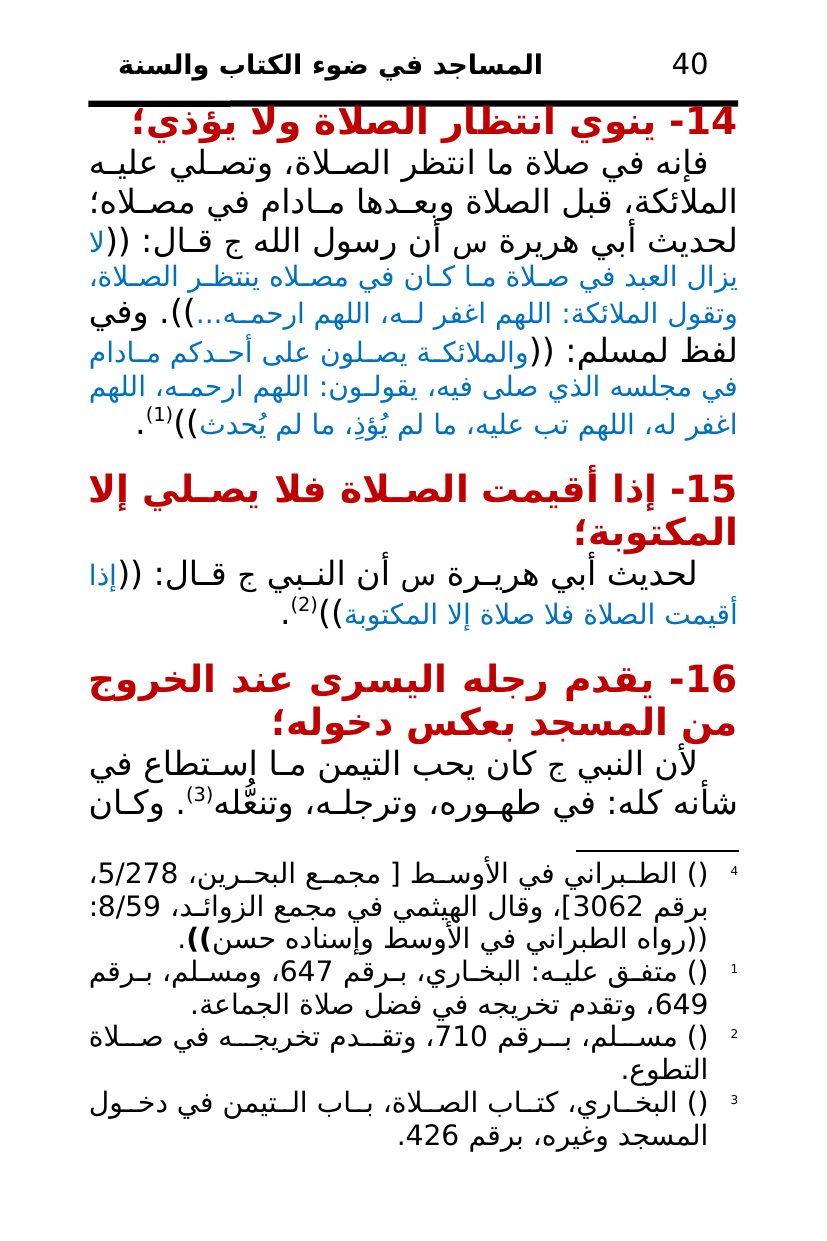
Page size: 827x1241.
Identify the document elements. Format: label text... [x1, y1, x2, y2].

text 16- يقدم رجله اليسرى عند الخروج من المسجد بعكس دخوله؛ [89, 657, 738, 744]
text لأن النبي ج كان يحب التيمن ما استطاع في شأنه كله: في طهوره، وترجله، وتنعُّله(). وكان ابن عمر ب يبدأ برجله اليمنى فإذا خرج بدأ برجله اليسرى(). وقال أنس س: ((من السنة إذا دخلت المسجد أن تبدأ برجلك اليمنى، وإذا خرجت أن تبدأ برجلك اليسرى))(). ويقول: ((بسم الله والصلاة والسلام على رسول الله، اللهم إني أسألك من فضلك]() [اللهم اعصمني من الشيطان الرجيم]))(). [89, 744, 738, 822]
text 15- إذا أقيمت الصلاة فلا يصلي إلا المكتوبة؛ [89, 467, 738, 554]
text فإنه في صلاة ما انتظر الصلاة، وتصلي عليه الملائكة، قبل الصلاة وبعدها مادام في مصلاه؛ لحديث أبي هريرة س أن رسول الله ج قال: ((لا يزال العبد في صلاة ما كان في مصلاه ينتظر الصلاة، وتقول الملائكة: اللهم اغفر له، اللهم ارحمه...)). وفي لفظ لمسلم: ((والملائكة يصلون على أحدكم مادام في مجلسه الذي صلى فيه، يقولون: اللهم ارحمه، اللهم اغفر له، اللهم تب عليه، ما لم يُؤذِ، ما لم يُحدث))(). [89, 144, 738, 442]
text 14- ينوي انتظار الصلاة ولا يؤذي؛ [89, 100, 738, 144]
text لحديث أبي هريرة س أن النبي ج قال: ((إذا أقيمت الصلاة فلا صلاة إلا المكتوبة))(). [89, 554, 738, 632]
